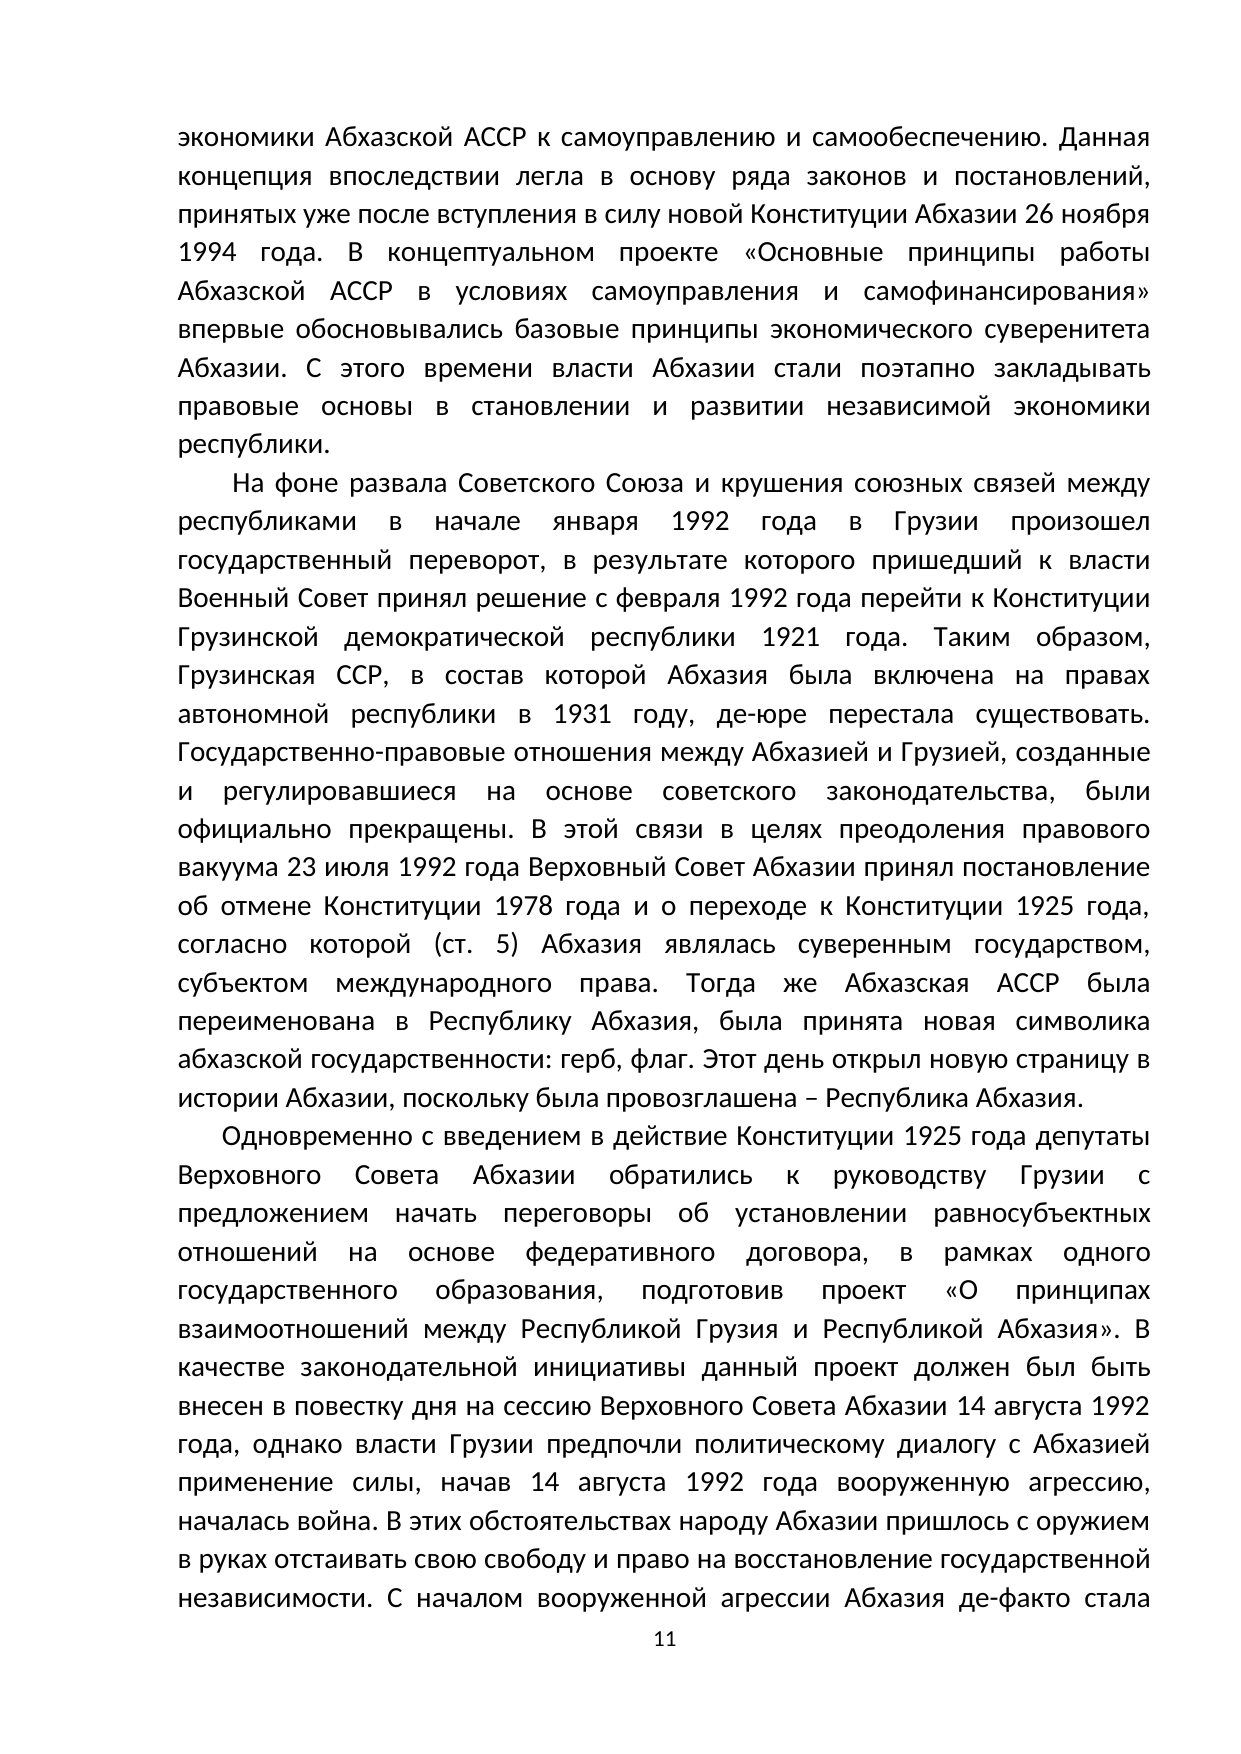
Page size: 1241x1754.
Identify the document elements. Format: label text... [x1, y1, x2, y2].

text На фоне развала Советского Союза и крушения союзных связей между республиками в начале января 1992 года в Грузии произошел государственный переворот, в результате которого пришедший к власти Военный Совет принял решение с февраля 1992 года перейти к Конституции Грузинской демократической республики 1921 года. Таким образом, Грузинская ССР, в состав которой Абхазия была включена на правах автономной республики в 1931 году, де-юре перестала существовать. Государственно-правовые отношения между Абхазией и Грузией, созданные и регулировавшиеся на основе советского законодательства, были официально прекращены. В этой связи в целях преодоления правового вакуума 23 июля 1992 года Верховный Совет Абхазии принял постановление об отмене Конституции 1978 года и о переходе к Конституции 1925 года, согласно которой (ст. 5) Абхазия являлась суверенным государством, субъектом международного права. Тогда же Абхазская АССР была переименована в Республику Абхазия, была принята новая символика абхазской государственности: герб, флаг. Этот день открыл новую страницу в истории Абхазии, поскольку была провозглашена – Республика Абхазия. [177, 464, 1152, 1115]
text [177, 1117, 1152, 1614]
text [177, 118, 1152, 461]
